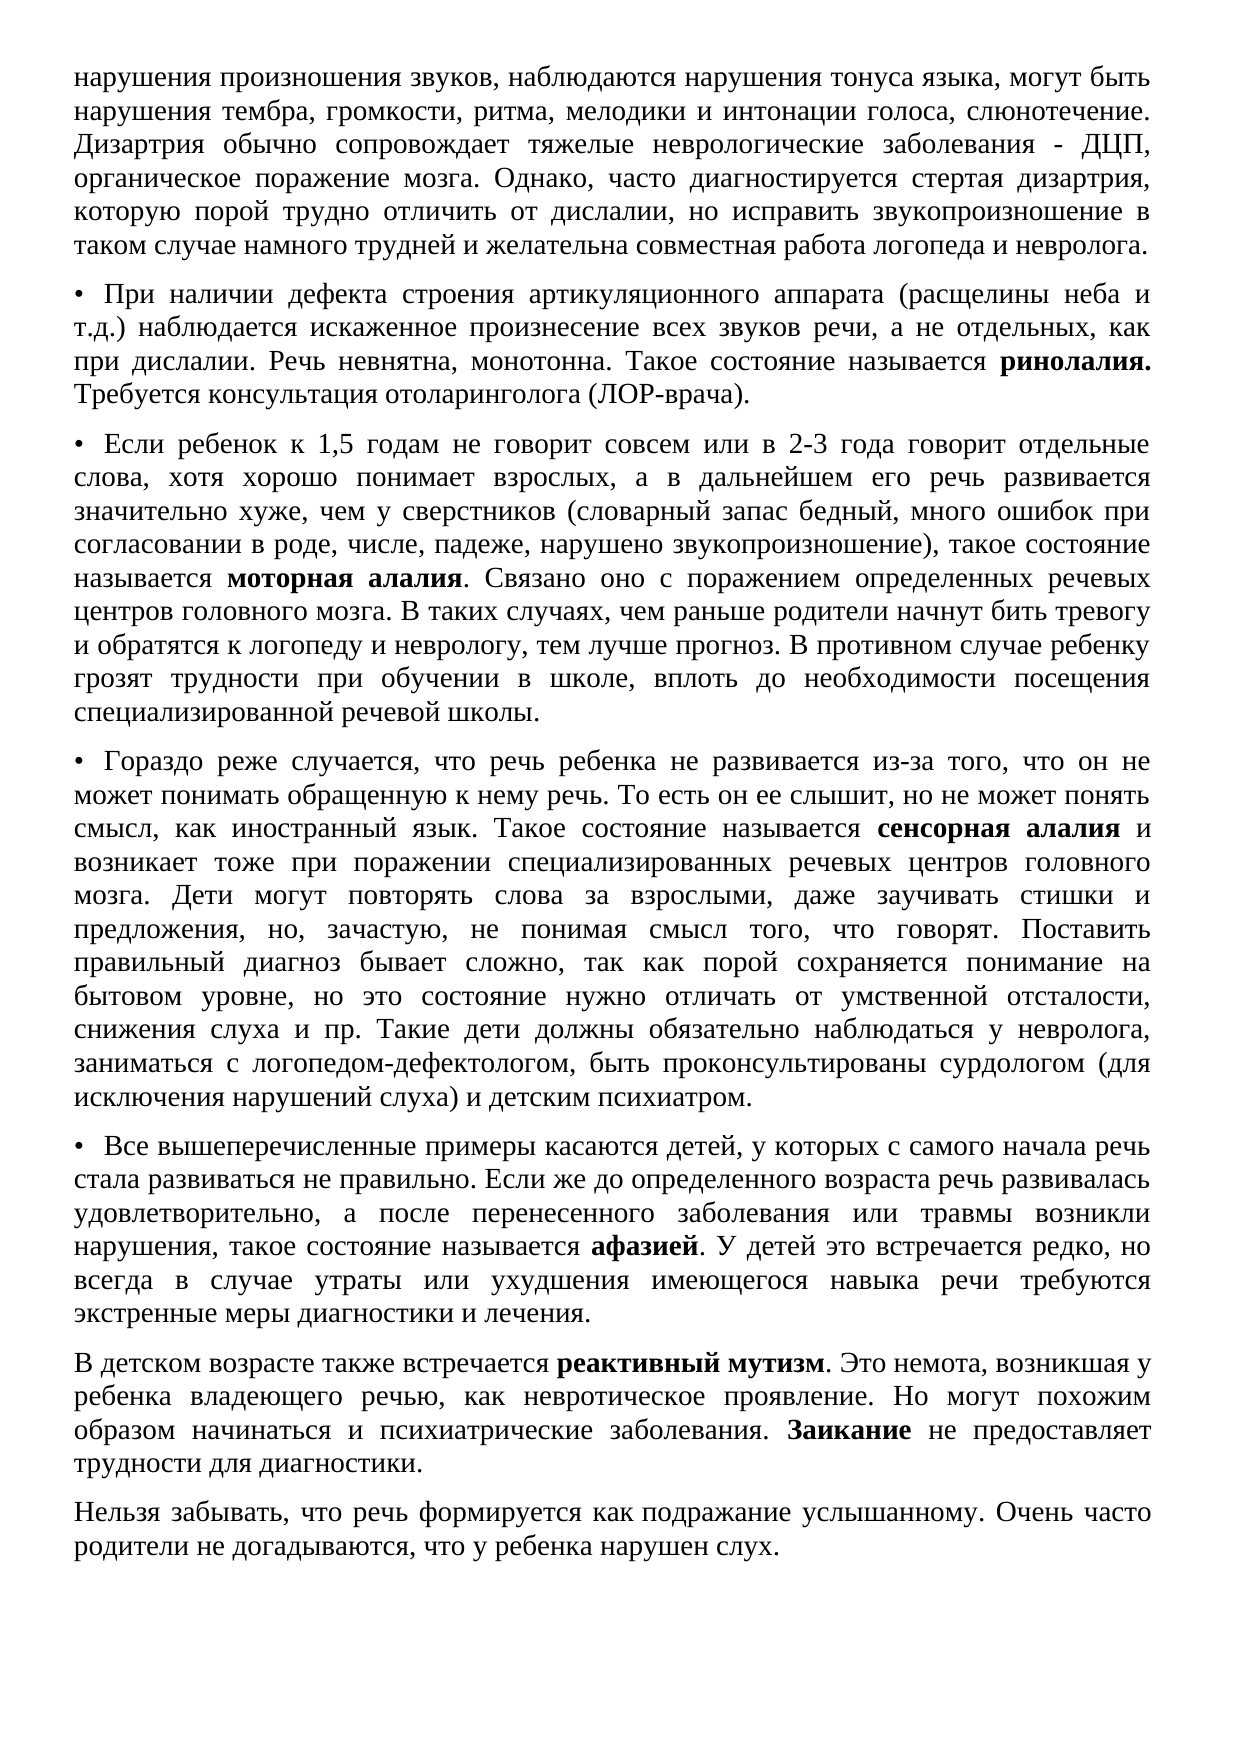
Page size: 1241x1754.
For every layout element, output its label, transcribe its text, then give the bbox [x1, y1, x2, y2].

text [74, 59, 1152, 260]
text • Гораздо реже случается, что речь ребенка не развивается из-за того, что он не может понимать обращенную к нему речь. То есть он ее слышит, но не может понять смысл, как иностранный язык. Такое состояние называется сенсорная алалия и возникает тоже при поражении специализированных речевых центров головного мозга. Дети могут повторять слова за взрослыми, даже заучивать стишки и предложения, но, зачастую, не понимая смысл того, что говорят. Поставить правильный диагноз бывает сложно, так как порой сохраняется понимание на бытовом уровне, но это состояние нужно отличать от умственной отсталости, снижения слуха и пр. Такие дети должны обязательно наблюдаться у невролога, заниматься с логопедом-дефектологом, быть проконсультированы сурдологом (для исключения нарушений слуха) и детским психиатром. [74, 743, 1152, 1112]
text • При наличии дефекта строения артикуляционного аппарата (расщелины неба и т.д.) наблюдается искаженное произнесение всех звуков речи, а не отдельных, как при дислалии. Речь невнятна, монотонна. Такое состояние называется ринолалия. Требуется консультация отоларинголога (ЛОР-врача). [74, 276, 1152, 410]
text • Если ребенок к 1,5 годам не говорит совсем или в 2-3 года говорит отдельные слова, хотя хорошо понимает взрослых, а в дальнейшем его речь развивается значительно хуже, чем у сверстников (словарный запас бедный, много ошибок при согласовании в роде, числе, падеже, нарушено звукопроизношение), такое состояние называется моторная алалия. Связано оно с поражением определенных речевых центров головного мозга. В таких случаях, чем раньше родители начнут бить тревогу и обратятся к логопеду и неврологу, тем лучше прогноз. В противном случае ребенку грозят трудности при обучении в школе, вплоть до необходимости посещения специализированной речевой школы. [74, 426, 1152, 728]
text В детском возрасте также встречается реактивный мутизм. Это немота, возникшая у ребенка владеющего речью, как невротическое проявление. Но могут похожим образом начинаться и психиатрические заболевания. Заикание не предоставляет трудности для диагностики. [74, 1345, 1152, 1479]
text • Все вышеперечисленные примеры касаются детей, у которых с самого начала речь стала развиваться не правильно. Если же до определенного возраста речь развивалась удовлетворительно, а после перенесенного заболевания или травмы возникли нарушения, такое состояние называется афазией. У детей это встречается редко, но всегда в случае утраты или ухудшения имеющегося навыка речи требуются экстренные меры диагностики и лечения. [74, 1128, 1152, 1329]
text Нельзя забывать, что речь формируется как подражание услышанному. Очень часто родители не догадываются, что у ребенка нарушен слух. [74, 1494, 1152, 1562]
